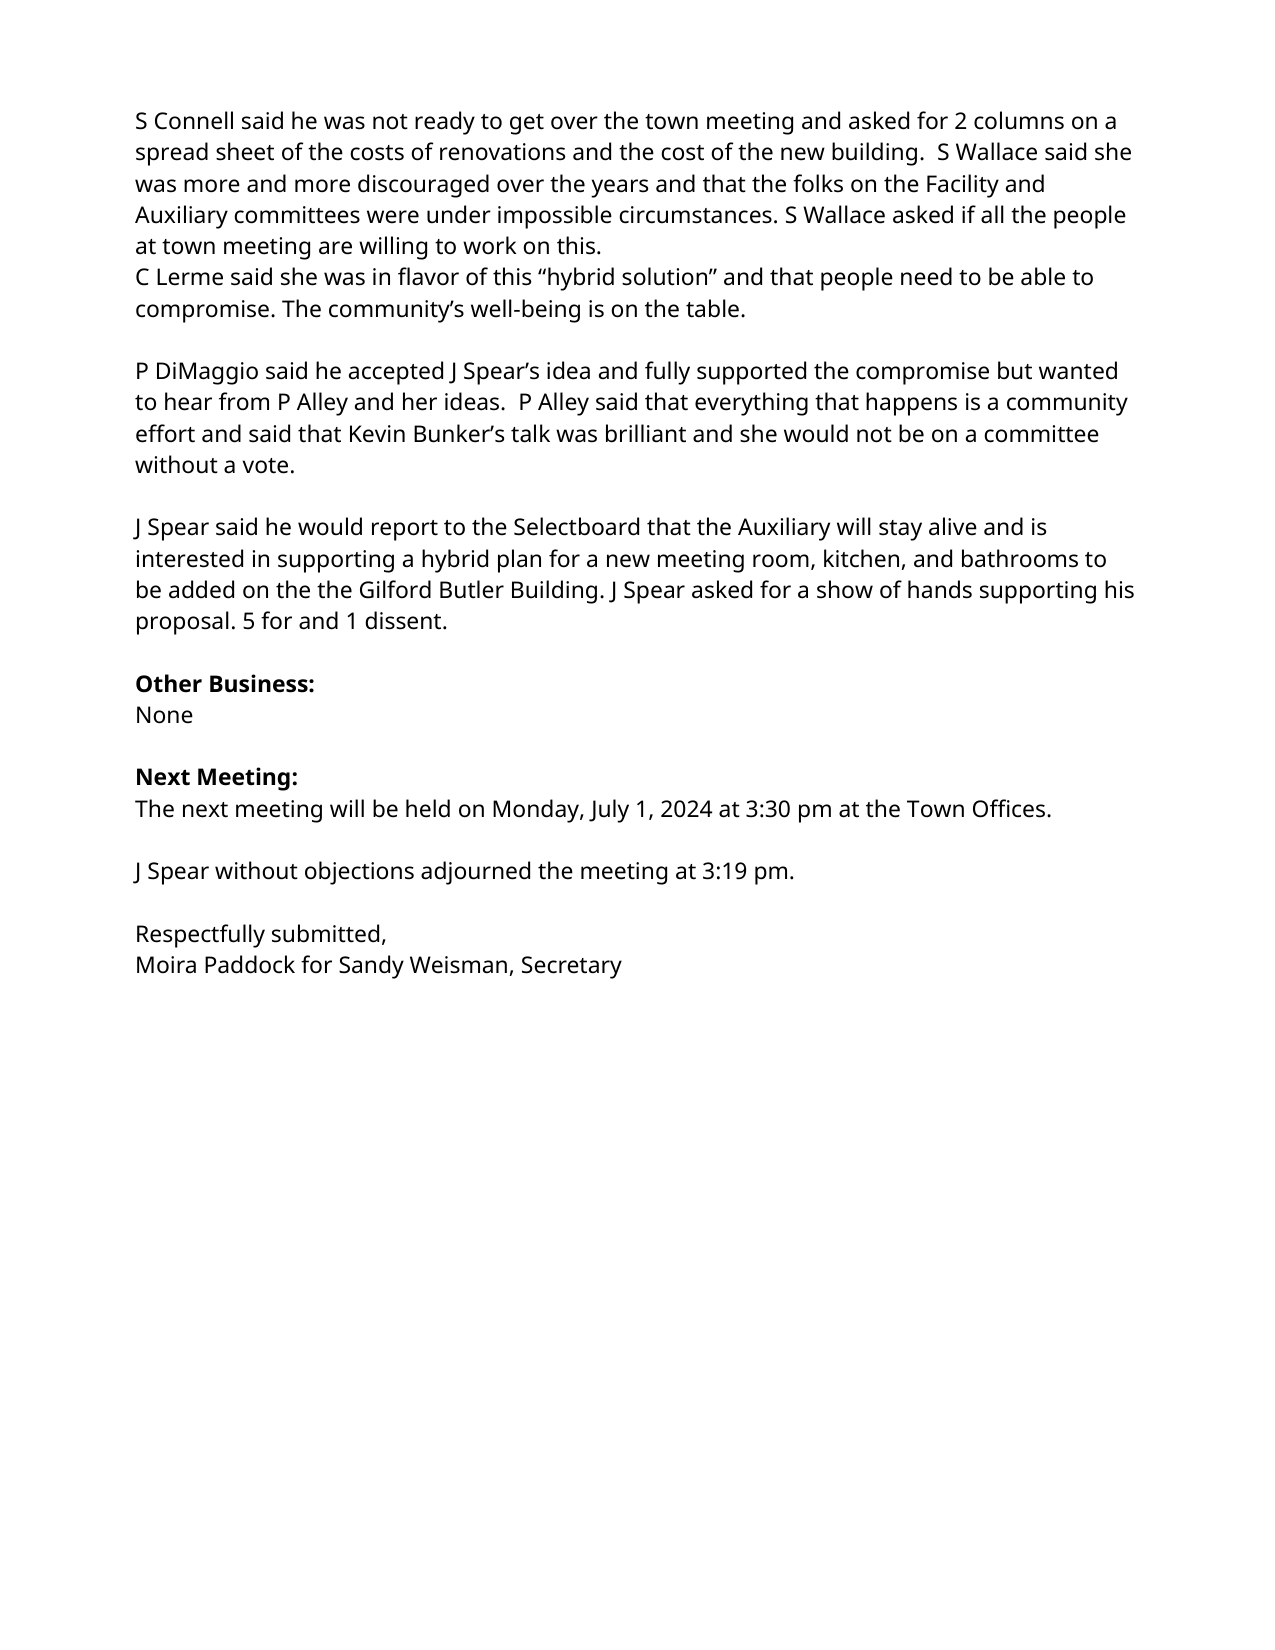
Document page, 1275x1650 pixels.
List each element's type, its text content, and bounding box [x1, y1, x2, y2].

text Other Business: [135, 667, 1140, 699]
text J Spear without objections adjourned the meeting at 3:19 pm. [135, 855, 1140, 886]
text Next Meeting: [135, 761, 1140, 792]
text None [135, 699, 1140, 730]
text Respectfully submitted, [135, 917, 1140, 949]
text P DiMaggio said he accepted J Spear’s idea and fully supported the compromise but wanted to hear from P Alley and her ideas. P Alley said that everything that happens is a community effort and said that Kevin Bunker’s talk was brilliant and she would not be on a committee without a vote. [135, 355, 1140, 480]
text J Spear said he would report to the Selectboard that the Auxiliary will stay alive and is interested in supporting a hybrid plan for a new meeting room, kitchen, and bathrooms to be added on the the Gilford Butler Building. J Spear asked for a show of hands supporting his proposal. 5 for and 1 dissent. [135, 511, 1140, 636]
text S Connell said he was not ready to get over the town meeting and asked for 2 columns on a spread sheet of the costs of renovations and the cost of the new building. S Wallace said she was more and more discouraged over the years and that the folks on the Facility and Auxiliary committees were under impossible circumstances. S Wallace asked if all the people at town meeting are willing to work on this. [135, 105, 1140, 261]
text C Lerme said she was in flavor of this “hybrid solution” and that people need to be able to compromise. The community’s well-being is on the table. [135, 261, 1140, 324]
text The next meeting will be held on Monday, July 1, 2024 at 3:30 pm at the Town Offices. [135, 792, 1140, 824]
text Moira Paddock for Sandy Weisman, Secretary [135, 949, 1140, 980]
